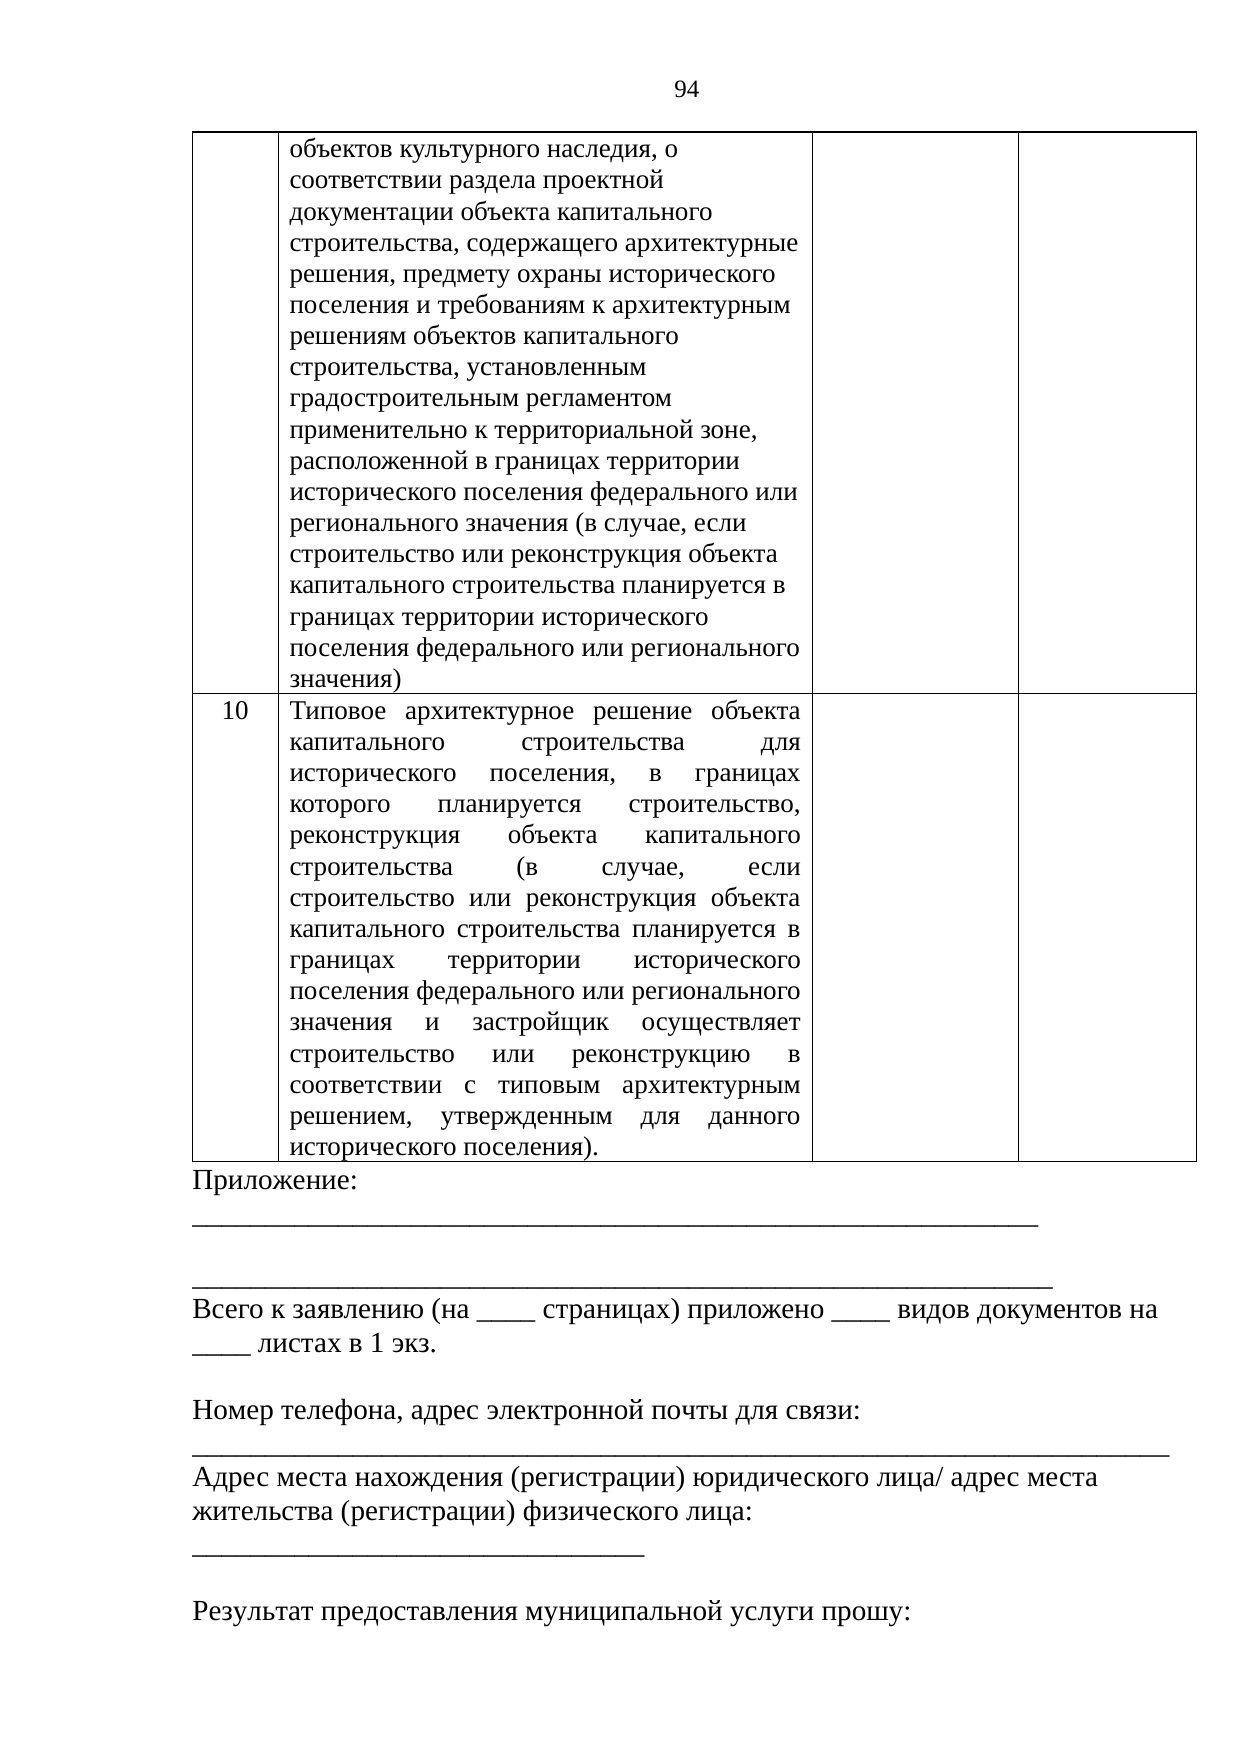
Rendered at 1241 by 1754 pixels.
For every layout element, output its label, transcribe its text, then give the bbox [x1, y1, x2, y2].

table_cell [813, 133, 1018, 693]
table_cell [1019, 694, 1196, 1161]
text Адрес места нахождения (регистрации) юридического лица/ адрес места жительства (регистрации) физического лица: _______________________________ [192, 1459, 1181, 1560]
text Номер телефона, адрес электронной почты для связи: ___________________________________________________________________ [192, 1392, 1181, 1459]
table_cell Типовое архитектурное решение объекта капитального строительства для исторического поселения, в границах которого планируется строительство, реконструкция объекта капитального строительства (в случае, если строительство или реконструкция объекта капитального строительства планируется в границах территории исторического поселения федерального или регионального значения и застройщик осуществляет строительство или реконструкцию в соответствии с типовым архитектурным решением, утвержденным для данного исторического поселения). [279, 694, 812, 1161]
text ___________________________________________________________ [192, 1229, 1181, 1292]
text Результат предоставления муниципальной услуги прошу: [192, 1593, 1181, 1627]
table_cell 10 [193, 694, 278, 1161]
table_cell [279, 133, 812, 693]
table_cell [813, 694, 1018, 1161]
table_cell [1019, 133, 1196, 693]
text Приложение: __________________________________________________________ [192, 1162, 1181, 1229]
text Всего к заявлению (на ____ страницах) приложено ____ видов документов на ____ листах в 1 экз. [192, 1292, 1181, 1359]
table_cell 9 [193, 133, 278, 693]
